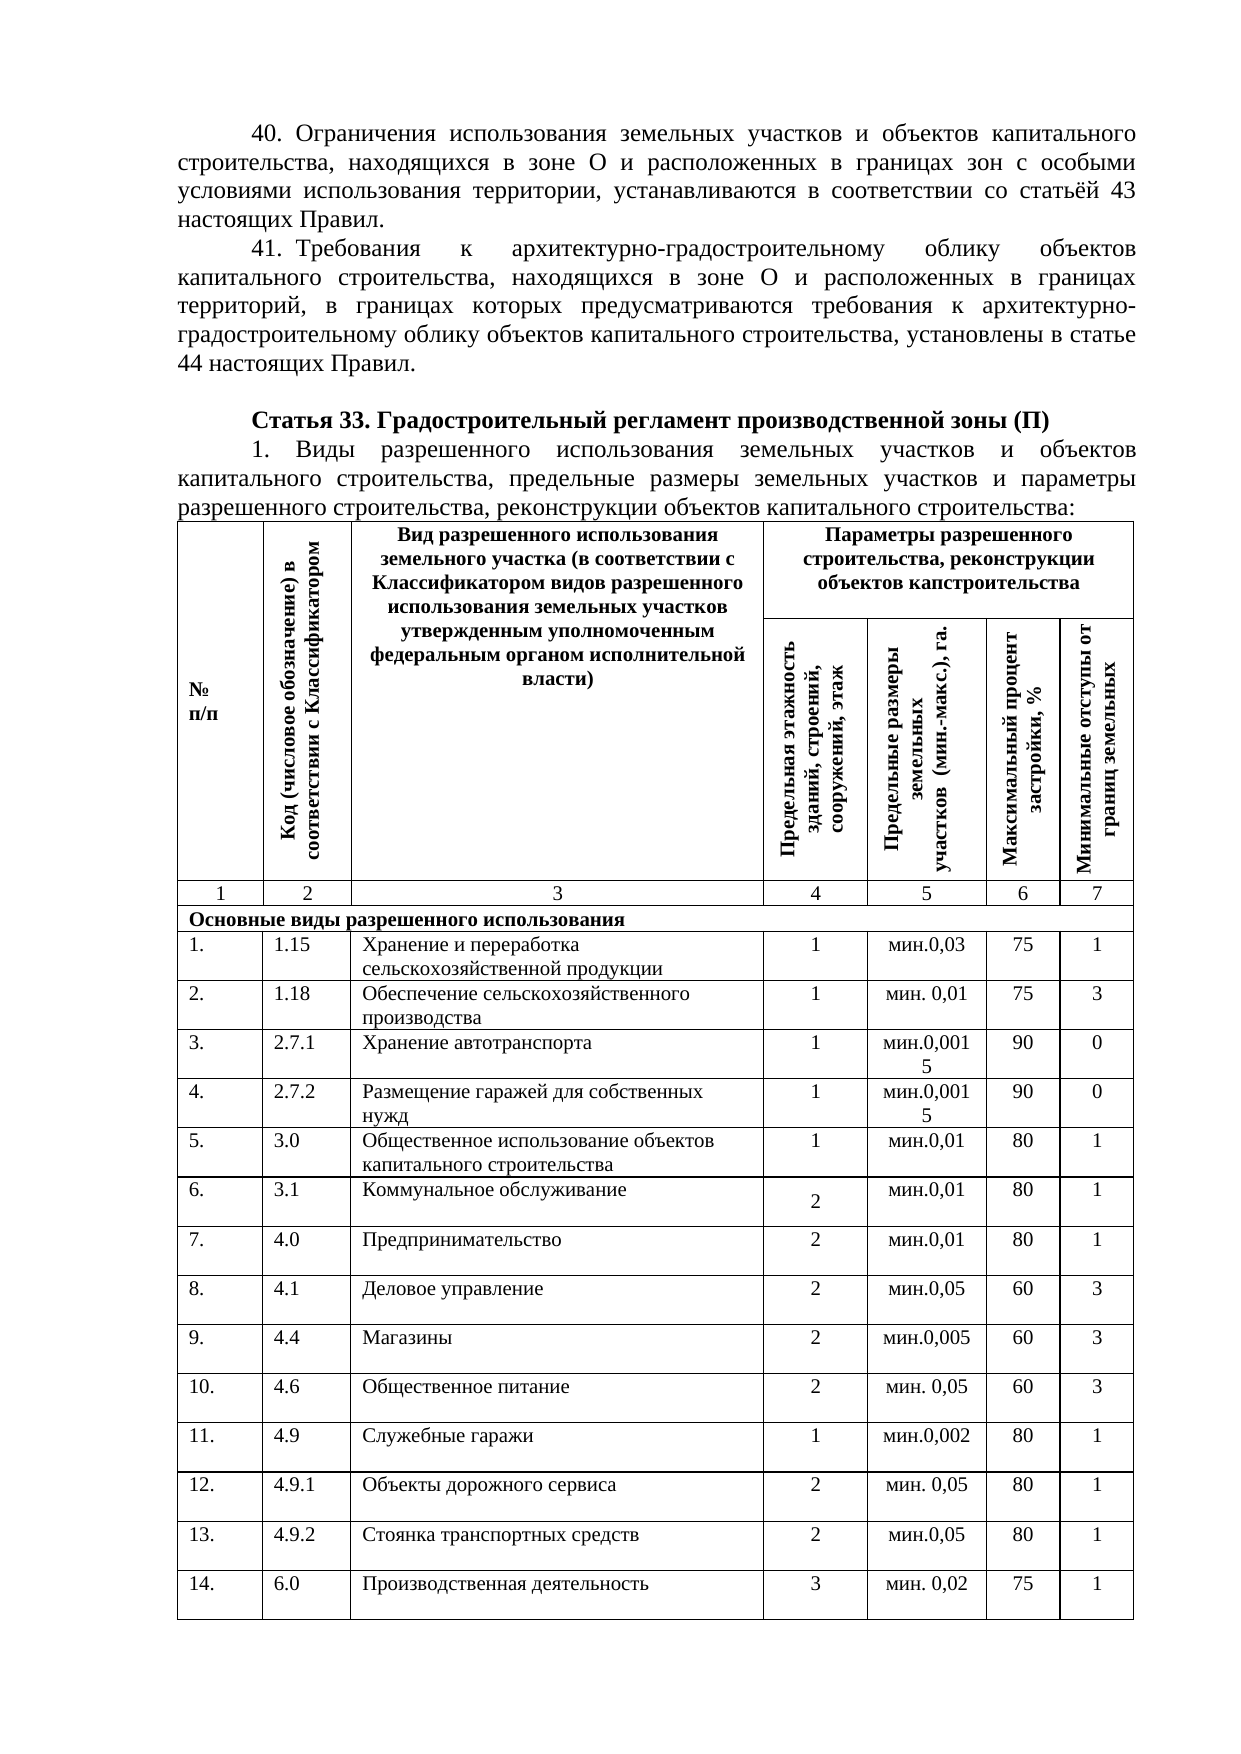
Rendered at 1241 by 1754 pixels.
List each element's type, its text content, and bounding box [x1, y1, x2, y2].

table_cell [178, 1325, 262, 1373]
table_cell [178, 932, 262, 980]
table_cell 1 [1061, 1178, 1133, 1226]
table_cell 2 [264, 881, 351, 905]
table_cell 75 [987, 932, 1059, 980]
table_cell 90 [987, 1030, 1059, 1078]
table_cell мин.0,005 [868, 1325, 986, 1373]
table_cell 1 [1061, 1473, 1133, 1521]
table_cell Служебные гаражи [351, 1423, 763, 1471]
table_cell 2 [764, 1522, 867, 1570]
table_cell [178, 1030, 262, 1078]
table_cell [178, 1178, 262, 1226]
table_cell 3.0 [263, 1128, 350, 1176]
table_cell мин.0,05 [868, 1276, 986, 1324]
table_cell Хранение и переработка сельскохозяйственной продукции [351, 932, 763, 980]
table_cell Производственная деятельность [351, 1571, 763, 1619]
table_header № п/п [178, 522, 263, 880]
table_cell [178, 981, 262, 1029]
table_cell 1 [178, 881, 263, 905]
table_cell 2.7.2 [263, 1079, 350, 1127]
table_cell [178, 1374, 262, 1422]
table_cell 6.0 [263, 1571, 350, 1619]
table_cell Предельная этажность зданий, строений, сооружений, этаж [764, 619, 867, 880]
table_cell 2 [764, 1473, 867, 1521]
table_cell [178, 1423, 262, 1471]
table_cell 1.18 [263, 981, 350, 1029]
table_cell 2 [764, 1227, 867, 1275]
table_cell 80 [987, 1227, 1059, 1275]
table_cell 3 [352, 881, 763, 905]
table_cell Стоянка транспортных средств [351, 1522, 763, 1570]
table_cell 4.9.1 [263, 1473, 350, 1521]
table_cell [178, 1276, 262, 1324]
table_cell 4.4 [263, 1325, 350, 1373]
table_cell 60 [987, 1276, 1059, 1324]
table_cell [178, 1473, 262, 1521]
table_cell Предельные размеры земельных участков (мин.-макс.), га. [868, 619, 986, 880]
list Виды разрешенного использования земельных участков и объектов капитального строительства, предельные размеры земельных участков и параметры разрешенного строительства, реконструкции объектов капитального строительства: [177, 434, 1137, 521]
table_cell 1 [1061, 1423, 1133, 1471]
table_cell 1 [764, 1030, 867, 1078]
table_cell 1 [764, 1423, 867, 1471]
table_cell Коммунальное обслуживание [351, 1178, 763, 1226]
table_cell мин.0,01 [868, 1227, 986, 1275]
table_header Код (числовое обозначение) в соответствии с Классификатором [264, 522, 351, 880]
table_cell 80 [987, 1522, 1059, 1570]
table_cell 0 [1061, 1030, 1133, 1078]
table_cell 1 [1061, 1227, 1133, 1275]
list Требования к архитектурно-градостроительному облику объектов капитального строительства, находящихся в зоне О и расположенных в границах территорий, в границах которых предусматриваются требования к архитектурно-градостроительному облику объектов капитального строительства, установлены в статье 44 настоящих Правил. [177, 233, 1137, 377]
table_cell Хранение автотранспорта [351, 1030, 763, 1078]
table_cell Общественное питание [351, 1374, 763, 1422]
table_cell 4.9.2 [263, 1522, 350, 1570]
table_cell 1 [764, 1128, 867, 1176]
table_cell 80 [987, 1178, 1059, 1226]
table_cell 2 [764, 1374, 867, 1422]
table_cell 1 [1061, 1522, 1133, 1570]
table_cell 4.0 [263, 1227, 350, 1275]
table_cell 75 [987, 1571, 1059, 1619]
table_cell [178, 1227, 262, 1275]
table_cell 1.15 [263, 932, 350, 980]
list Ограничения использования земельных участков и объектов капитального строительства, находящихся в зоне О и расположенных в границах зон с особыми условиями использования территории, устанавливаются в соответствии со статьёй 43 настоящих Правил. [177, 118, 1137, 233]
table_cell мин.0,05 [868, 1522, 986, 1570]
table_cell Деловое управление [351, 1276, 763, 1324]
table_cell 0 [1061, 1079, 1133, 1127]
table_cell Основные виды разрешенного использования [178, 906, 1133, 931]
table_cell мин. 0,05 [868, 1374, 986, 1422]
table_cell [178, 1522, 262, 1570]
table_cell Предпринимательство [351, 1227, 763, 1275]
table_cell 3 [1061, 1276, 1133, 1324]
table_cell 1 [764, 1079, 867, 1127]
table_header Вид разрешенного использования земельного участка (в соответствии с Классификатором видов разрешенного использования земельных участков утвержденным уполномоченным федеральным органом исполнительной власти) [352, 522, 763, 880]
table_cell мин.0,0015 [868, 1079, 986, 1127]
table_cell Максимальный процент застройки, % [987, 619, 1059, 880]
table_cell 3 [764, 1571, 867, 1619]
table_cell 80 [987, 1473, 1059, 1521]
table_cell 2 [764, 1276, 867, 1324]
table_cell Обеспечение сельскохозяйственного производства [351, 981, 763, 1029]
table_cell [178, 1079, 262, 1127]
table_cell мин. 0,01 [868, 981, 986, 1029]
table_cell 2.7.1 [263, 1030, 350, 1078]
table_cell 7 [1061, 881, 1133, 905]
table_cell 90 [987, 1079, 1059, 1127]
table_cell 4.6 [263, 1374, 350, 1422]
table_cell 4.9 [263, 1423, 350, 1471]
table_cell 3 [1061, 1374, 1133, 1422]
table_cell мин. 0,05 [868, 1473, 986, 1521]
table_cell 1 [1061, 1128, 1133, 1176]
table_cell 1 [764, 932, 867, 980]
table_cell Общественное использование объектов капитального строительства [351, 1128, 763, 1176]
table_cell 5 [868, 881, 986, 905]
table_cell Минимальные отступы от границ земельных участков, м [1061, 619, 1133, 880]
table_cell Размещение гаражей для собственных нужд [351, 1079, 763, 1127]
table_cell мин.0,03 [868, 932, 986, 980]
table_cell [178, 1128, 262, 1176]
table_cell 80 [987, 1423, 1059, 1471]
table_cell мин.0,01 [868, 1128, 986, 1176]
table_cell 4.1 [263, 1276, 350, 1324]
table_cell 3 [1061, 1325, 1133, 1373]
table_header Параметры разрешенного строительства, реконструкции объектов капстроительства [764, 522, 1133, 618]
table_cell мин.0,0015 [868, 1030, 986, 1078]
table_cell мин.0,002 [868, 1423, 986, 1471]
table_cell Объекты дорожного сервиса [351, 1473, 763, 1521]
table_cell 4 [764, 881, 867, 905]
table_cell 60 [987, 1325, 1059, 1373]
table_cell 2 [764, 1325, 867, 1373]
table_cell 75 [987, 981, 1059, 1029]
table_cell мин. 0,02 [868, 1571, 986, 1619]
table_cell Магазины [351, 1325, 763, 1373]
table_cell 1 [1061, 932, 1133, 980]
table_cell 1 [1061, 1571, 1133, 1619]
table_cell 3.1 [263, 1178, 350, 1226]
table_cell 6 [987, 881, 1059, 905]
table_cell 2 [764, 1178, 867, 1226]
table_cell 3 [1061, 981, 1133, 1029]
text Статья 33. Градостроительный регламент производственной зоны (П) [177, 406, 1137, 434]
table_cell 1 [764, 981, 867, 1029]
table_cell [178, 1571, 262, 1619]
table_cell 80 [987, 1128, 1059, 1176]
table_cell 60 [987, 1374, 1059, 1422]
table_cell мин.0,01 [868, 1178, 986, 1226]
